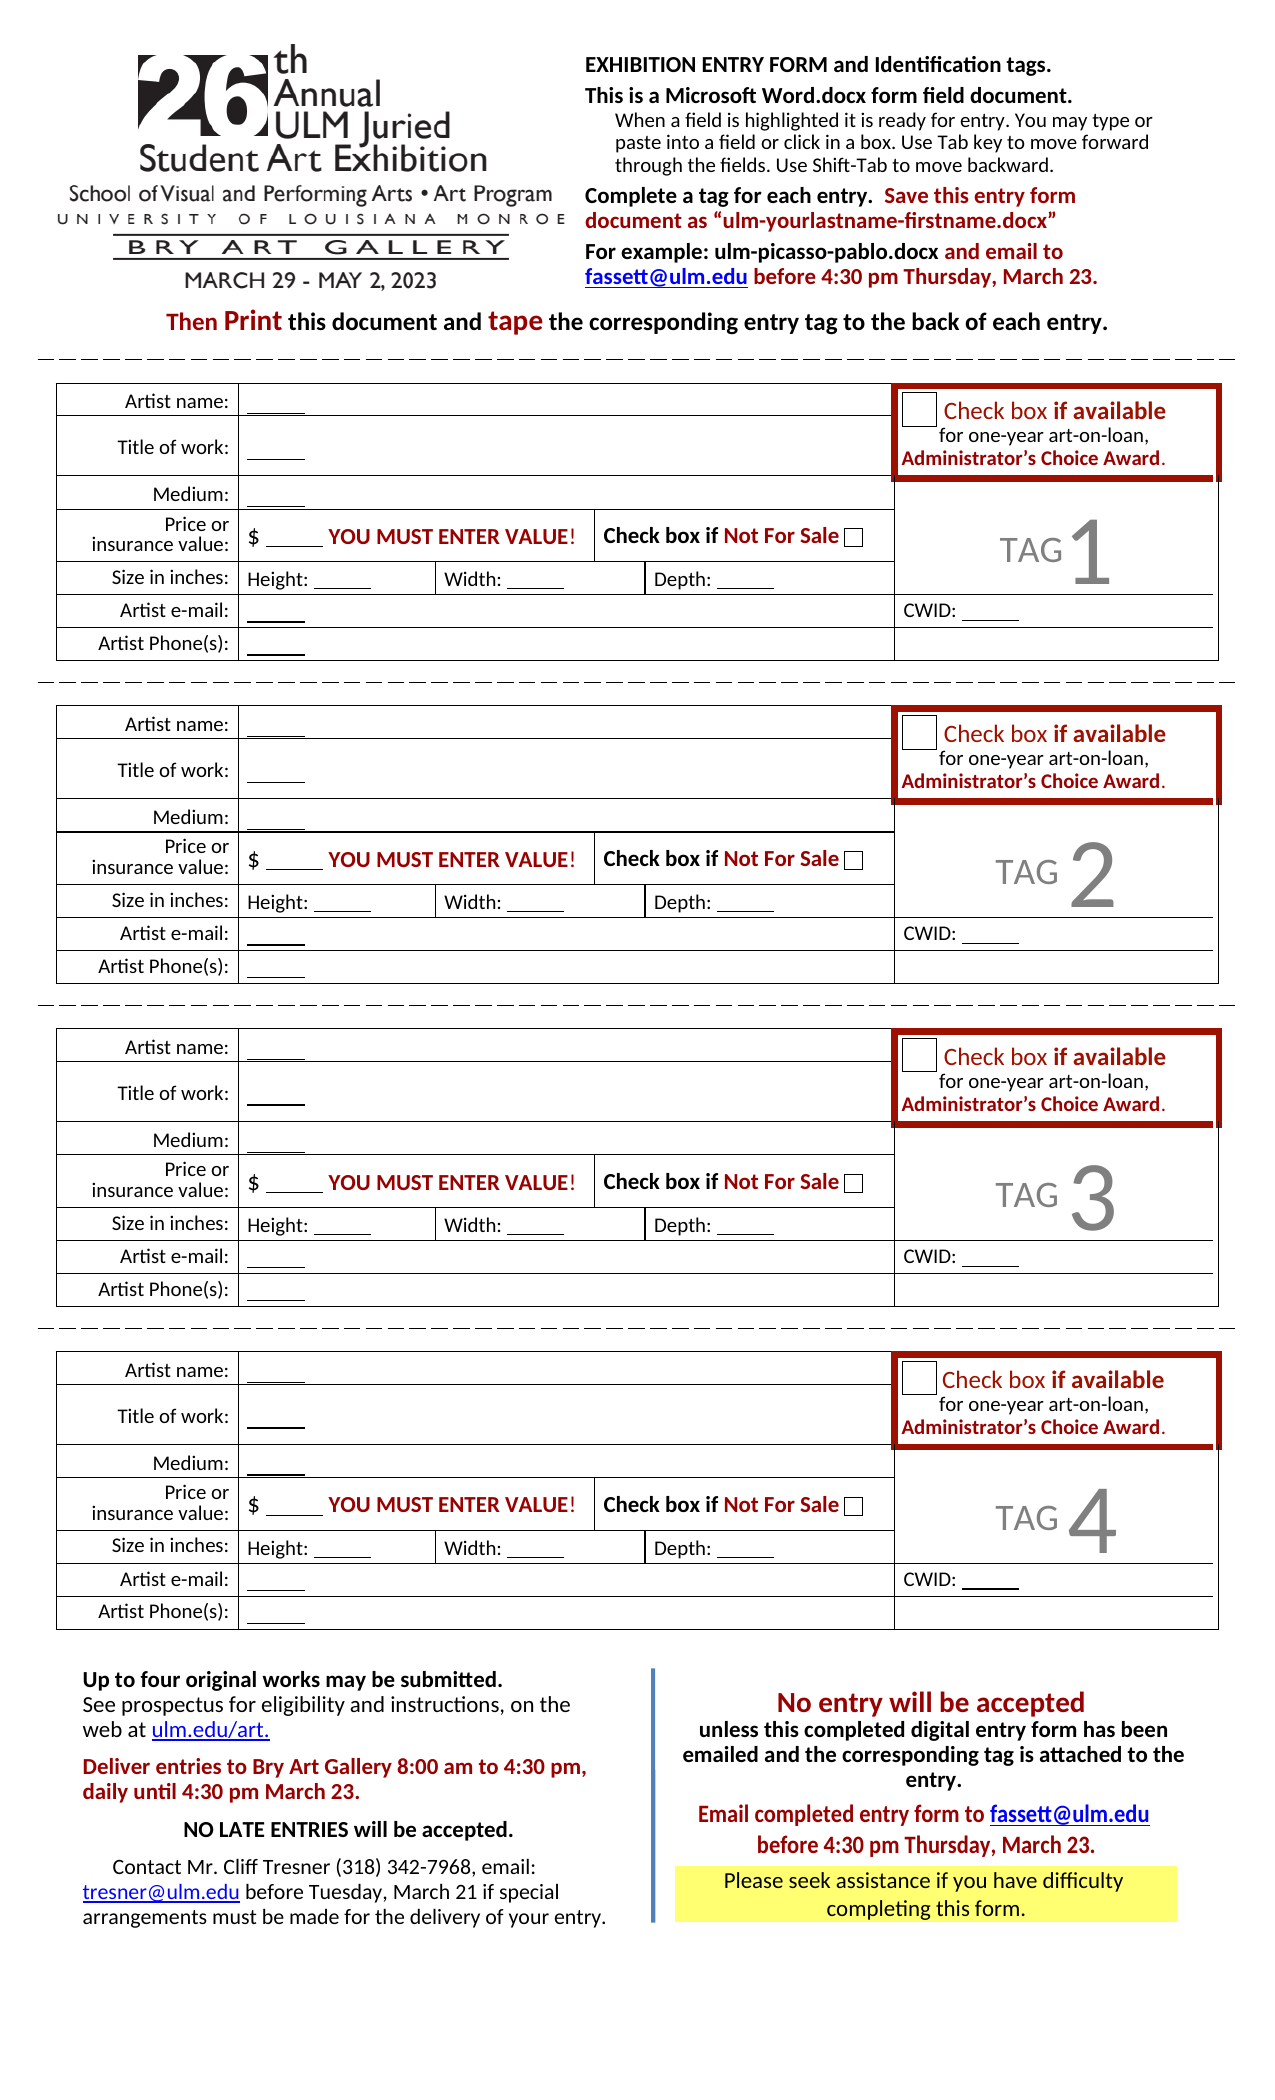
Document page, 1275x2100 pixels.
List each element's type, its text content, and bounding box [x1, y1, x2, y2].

table_cell CWID: [895, 594, 1218, 627]
table_cell [239, 739, 891, 798]
text NO LATE ENTRIES will be accepted. [82, 1817, 615, 1842]
table_cell Depth: [646, 885, 894, 917]
table_header Artist name: [57, 1029, 238, 1061]
table_cell [239, 918, 894, 950]
table_cell [239, 951, 894, 983]
table_cell Depth: [646, 1208, 894, 1240]
text Email completed entry form to fassett@ulm.edu before 4:30 pm Thursday, March 23. [675, 1798, 1177, 1859]
table_cell Size in inches: [57, 562, 238, 594]
table_cell TAG 2 [895, 798, 1218, 917]
text No entry will be accepted unless this completed digital entry form has been emailed and the corresponding tag is attached to the entry. [660, 1692, 1207, 1792]
table_cell TAG 3 [895, 1121, 1218, 1240]
table_cell Check box if Not For Sale [595, 1478, 894, 1530]
table_header [239, 1352, 891, 1384]
table_cell Width: [436, 562, 644, 594]
table_cell [239, 1445, 894, 1477]
text Contact Mr. Cliff Tresner (318) 342-7968, email: tresner@ulm.edu before Tuesday, March 21 if special arrangements must be made for the delivery of your entry. [82, 1855, 615, 1930]
table_header Check box if available for one-year art-on-loan, Administrator’s Choice Award. [898, 389, 1216, 475]
table_cell [895, 1596, 1218, 1629]
table_cell [239, 1597, 894, 1629]
table_header Check box if available for one-year art-on-loan, Administrator’s Choice Award. [898, 1358, 1216, 1444]
table_cell Price or insurance value: [57, 1155, 238, 1207]
table_cell Depth: [646, 1531, 894, 1563]
table_header Artist name: [57, 706, 238, 738]
table_cell Size in inches: [57, 1531, 238, 1563]
table_cell $ YOU MUST ENTER VALUE! [239, 1155, 594, 1207]
table_cell Artist e-mail: [57, 1564, 238, 1596]
table_header [239, 384, 891, 415]
table_cell Height: [239, 1531, 435, 1563]
table_cell [239, 628, 894, 660]
table_cell [239, 595, 894, 627]
table_cell Depth: [646, 562, 894, 594]
text Complete a tag for each entry. Save this entry form document as “ulm-yourlastname-firstname.docx” [585, 184, 1177, 234]
table_cell Title of work: [57, 416, 238, 475]
table_cell $ YOU MUST ENTER VALUE! [239, 1478, 594, 1530]
table_cell Artist e-mail: [57, 918, 238, 950]
text Up to four original works may be submitted. [82, 1667, 615, 1692]
table_cell Price or insurance value: [57, 510, 238, 561]
table_cell Check box if Not For Sale [595, 833, 894, 884]
table_cell Title of work: [57, 1062, 238, 1121]
table_cell CWID: [895, 917, 1218, 950]
table_cell CWID: [895, 1563, 1218, 1596]
table_cell Height: [239, 562, 435, 594]
table_header [239, 706, 891, 738]
table_header Artist name: [57, 384, 238, 415]
table_cell [895, 627, 1218, 660]
table_header [239, 1029, 891, 1061]
table_cell Price or insurance value: [57, 833, 238, 884]
table_cell $ YOU MUST ENTER VALUE! [239, 833, 594, 884]
table_cell $ YOU MUST ENTER VALUE! [239, 510, 594, 561]
table_cell Medium: [57, 476, 238, 508]
table_cell Medium: [57, 1122, 238, 1154]
table_cell [239, 1385, 891, 1444]
table_cell [239, 1062, 891, 1121]
table_header Check box if available for one-year art-on-loan, Administrator’s Choice Award. [898, 712, 1216, 798]
table_header Check box if available for one-year art-on-loan, Administrator’s Choice Award. [898, 1035, 1216, 1121]
table_cell Medium: [57, 1445, 238, 1477]
text See prospectus for eligibility and instructions, on the web at ulm.edu/art. [82, 1692, 615, 1742]
text When a field is highlighted it is ready for entry. You may type or paste into a field or click in a box. Use Tab key to move forward through the fields. Use Shift-Tab to move backward. [615, 109, 1177, 177]
table_cell [239, 1122, 894, 1154]
table_cell Size in inches: [57, 885, 238, 917]
table_cell [239, 476, 894, 508]
table_cell Price or insurance value: [57, 1478, 238, 1530]
table_cell Artist e-mail: [57, 1241, 238, 1273]
table_cell [895, 950, 1218, 983]
table_cell Artist Phone(s): [57, 628, 238, 660]
text Please seek assistance if you have difficulty completing this form. [675, 1866, 1177, 1922]
table_cell Width: [436, 1531, 644, 1563]
table_cell Height: [239, 885, 435, 917]
table_cell Artist Phone(s): [57, 951, 238, 983]
text EXHIBITION ENTRY FORM and Identification tags. [585, 52, 1177, 77]
table_cell Width: [436, 885, 644, 917]
table_cell Check box if Not For Sale [595, 510, 894, 561]
table_cell [239, 1564, 894, 1596]
text Then Print this document and tape the corresponding entry tag to the back of each entry. [97, 302, 1177, 338]
table_cell CWID: [895, 1240, 1218, 1273]
table_cell [239, 799, 894, 831]
table_cell Artist Phone(s): [57, 1597, 238, 1629]
text Deliver entries to Bry Art Gallery 8:00 am to 4:30 pm, daily until 4:30 pm March 23. [82, 1755, 615, 1805]
table_cell [239, 1241, 894, 1273]
text For example: ulm-picasso-pablo.docx and email to fassett@ulm.edu before 4:30 pm Thursday, March 23. [585, 240, 1200, 290]
table_cell TAG 4 [895, 1444, 1218, 1563]
table_cell Height: [239, 1208, 435, 1240]
table_cell Artist e-mail: [57, 595, 238, 627]
table_cell [895, 1273, 1218, 1306]
table_header Artist name: [57, 1352, 238, 1384]
table_cell Size in inches: [57, 1208, 238, 1240]
table_cell Title of work: [57, 739, 238, 798]
table_cell Check box if Not For Sale [595, 1155, 894, 1207]
table_cell Width: [436, 1208, 644, 1240]
table_cell Medium: [57, 799, 238, 831]
text This is a Microsoft Word.docx form field document. [585, 84, 1177, 109]
table_cell [239, 416, 891, 475]
table_cell [239, 1274, 894, 1306]
table_cell Title of work: [57, 1385, 238, 1444]
table_cell TAG1 [895, 475, 1218, 594]
table_cell Artist Phone(s): [57, 1274, 238, 1306]
